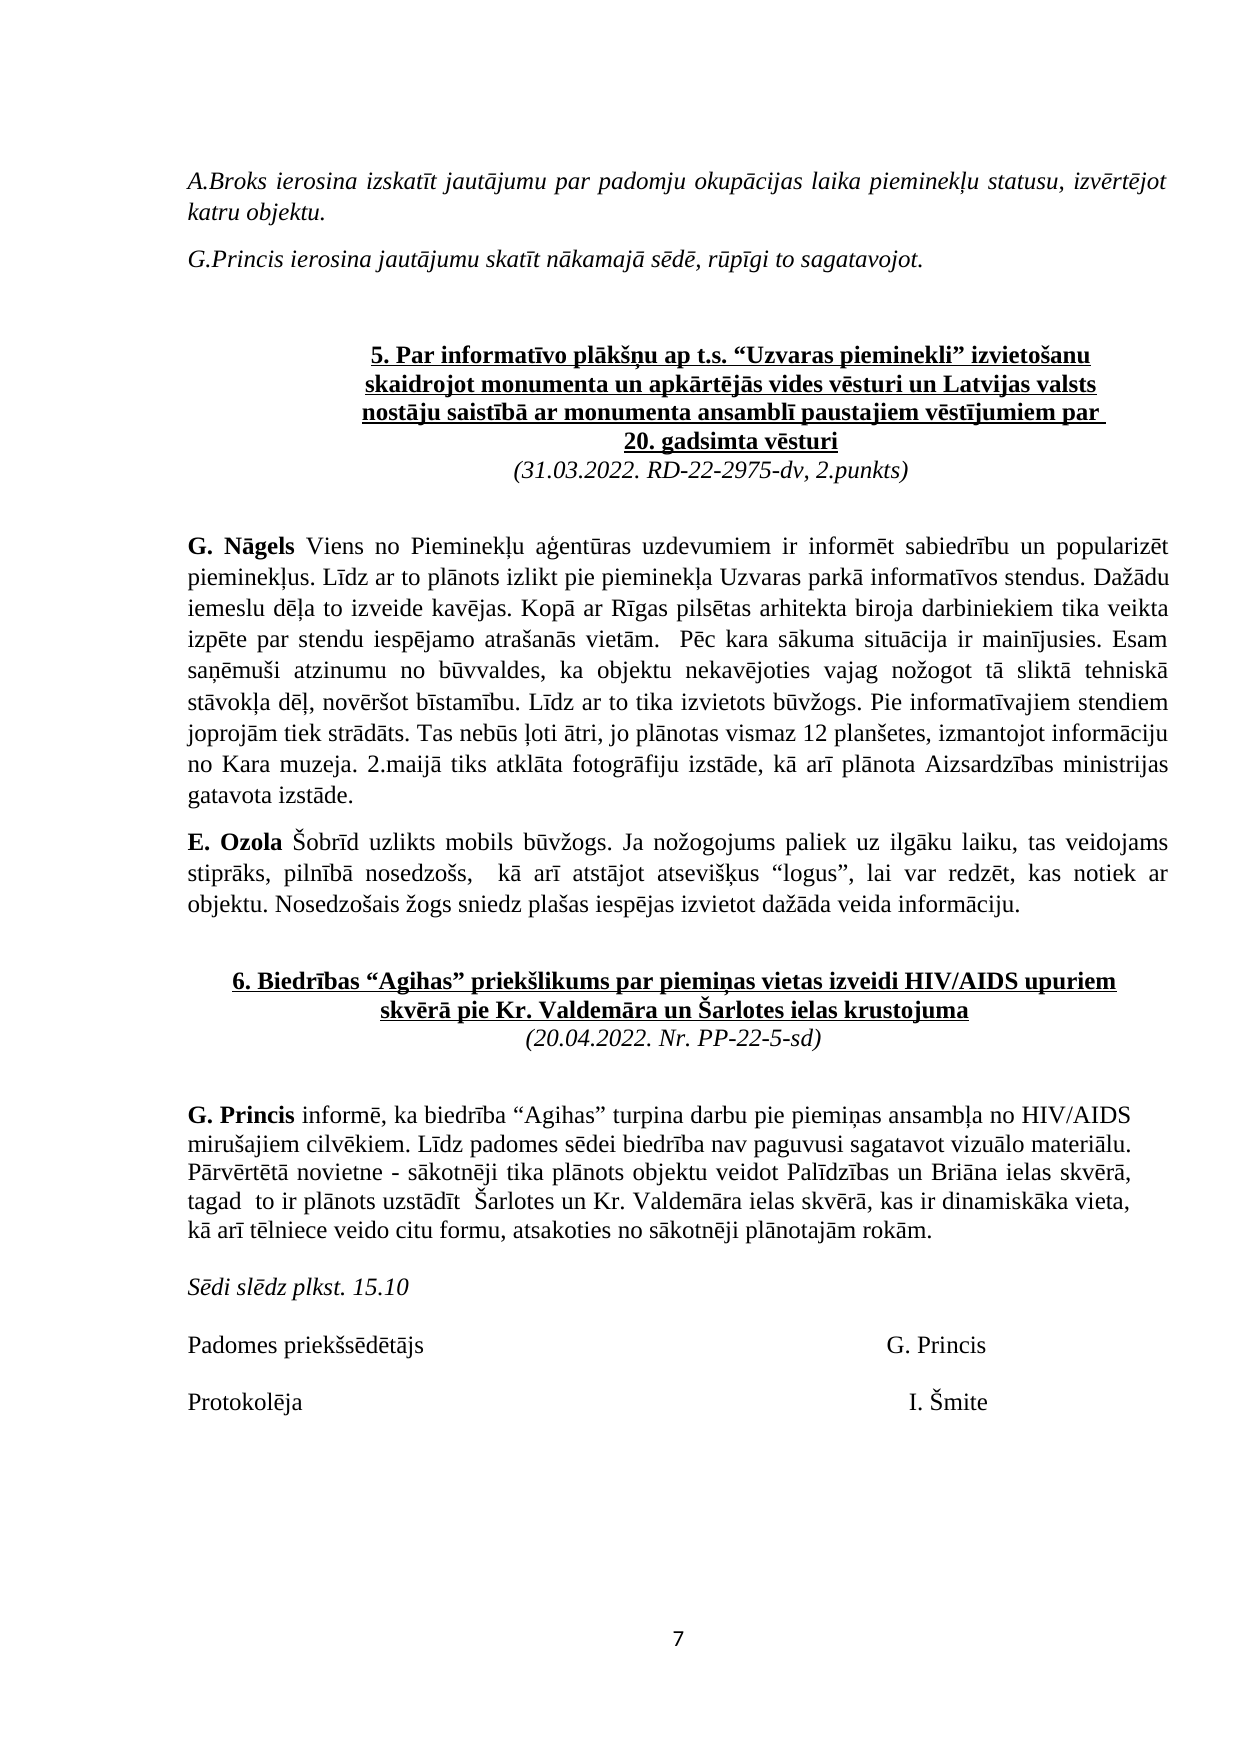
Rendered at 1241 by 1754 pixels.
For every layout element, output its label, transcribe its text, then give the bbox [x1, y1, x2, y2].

list 20. gadsimta vēsturi [329, 426, 1132, 455]
list 5. Par informatīvo plākšņu ap t.s. “Uzvaras pieminekli” izvietošanu skaidrojot monumenta un apkārtējās vides vēsturi un Latvijas valsts nostāju saistībā ar monumenta ansamblī paustajiem vēstījumiem par [329, 340, 1132, 426]
text G. Princis informē, ka biedrība “Agihas” turpina darbu pie piemiņas ansambļa no HIV/AIDS mirušajiem cilvēkiem. Līdz padomes sēdei biedrība nav paguvusi sagatavot vizuālo materiālu. Pārvērtētā novietne - sākotnēji tika plānots objektu veidot Palīdzības un Briāna ielas skvērā, tagad to ir plānots uzstādīt Šarlotes un Kr. Valdemāra ielas skvērā, kas ir dinamiskāka vieta, kā arī tēlniece veido citu formu, atsakoties no sākotnēji plānotajām rokām. [187, 1100, 1132, 1244]
text Sēdi slēdz plkst. 15.10 [187, 1272, 1169, 1301]
text A.Broks ierosina izskatīt jautājumu par padomju okupācijas laika pieminekļu statusu, izvērtējot katru objektu. [187, 166, 1169, 226]
text Protokolēja I. Šmite [187, 1387, 1169, 1416]
text E. Ozola Šobrīd uzlikts mobils būvžogs. Ja nožogojums paliek uz ilgāku laiku, tas veidojams stiprāks, pilnībā nosedzošs, kā arī atstājot atsevišķus “logus”, lai var redzēt, kas notiek ar objektu. Nosedzošais žogs sniedz plašas iespējas izvietot dažāda veida informāciju. [187, 827, 1169, 918]
text Padomes priekšsēdētājs G. Princis [187, 1330, 1169, 1359]
text (20.04.2022. Nr. PP-22-5-sd) [217, 1023, 1132, 1052]
list (31.03.2022. RD-22-2975-dv, 2.punkts) [292, 455, 1132, 484]
text G. Nāgels Viens no Pieminekļu aģentūras uzdevumiem ir informēt sabiedrību un popularizēt pieminekļus. Līdz ar to plānots izlikt pie pieminekļa Uzvaras parkā informatīvos stendus. Dažādu iemeslu dēļa to izveide kavējas. Kopā ar Rīgas pilsētas arhitekta biroja darbiniekiem tika veikta izpēte par stendu iespējamo atrašanās vietām. Pēc kara sākuma situācija ir mainījusies. Esam saņēmuši atzinumu no būvvaldes, ka objektu nekavējoties vajag nožogot tā sliktā tehniskā stāvokļa dēļ, novēršot bīstamību. Līdz ar to tika izvietots būvžogs. Pie informatīvajiem stendiem joprojām tiek strādāts. Tas nebūs ļoti ātri, jo plānotas vismaz 12 planšetes, izmantojot informāciju no Kara muzeja. 2.maijā tiks atklāta fotogrāfiju izstāde, kā arī plānota Aizsardzības ministrijas gatavota izstāde. [187, 531, 1169, 808]
text 6. Biedrības “Agihas” priekšlikums par piemiņas vietas izveidi HIV/AIDS upuriem skvērā pie Kr. Valdemāra un Šarlotes ielas krustojuma [217, 966, 1132, 1023]
text G.Princis ierosina jautājumu skatīt nākamajā sēdē, rūpīgi to sagatavojot. [187, 244, 1169, 273]
